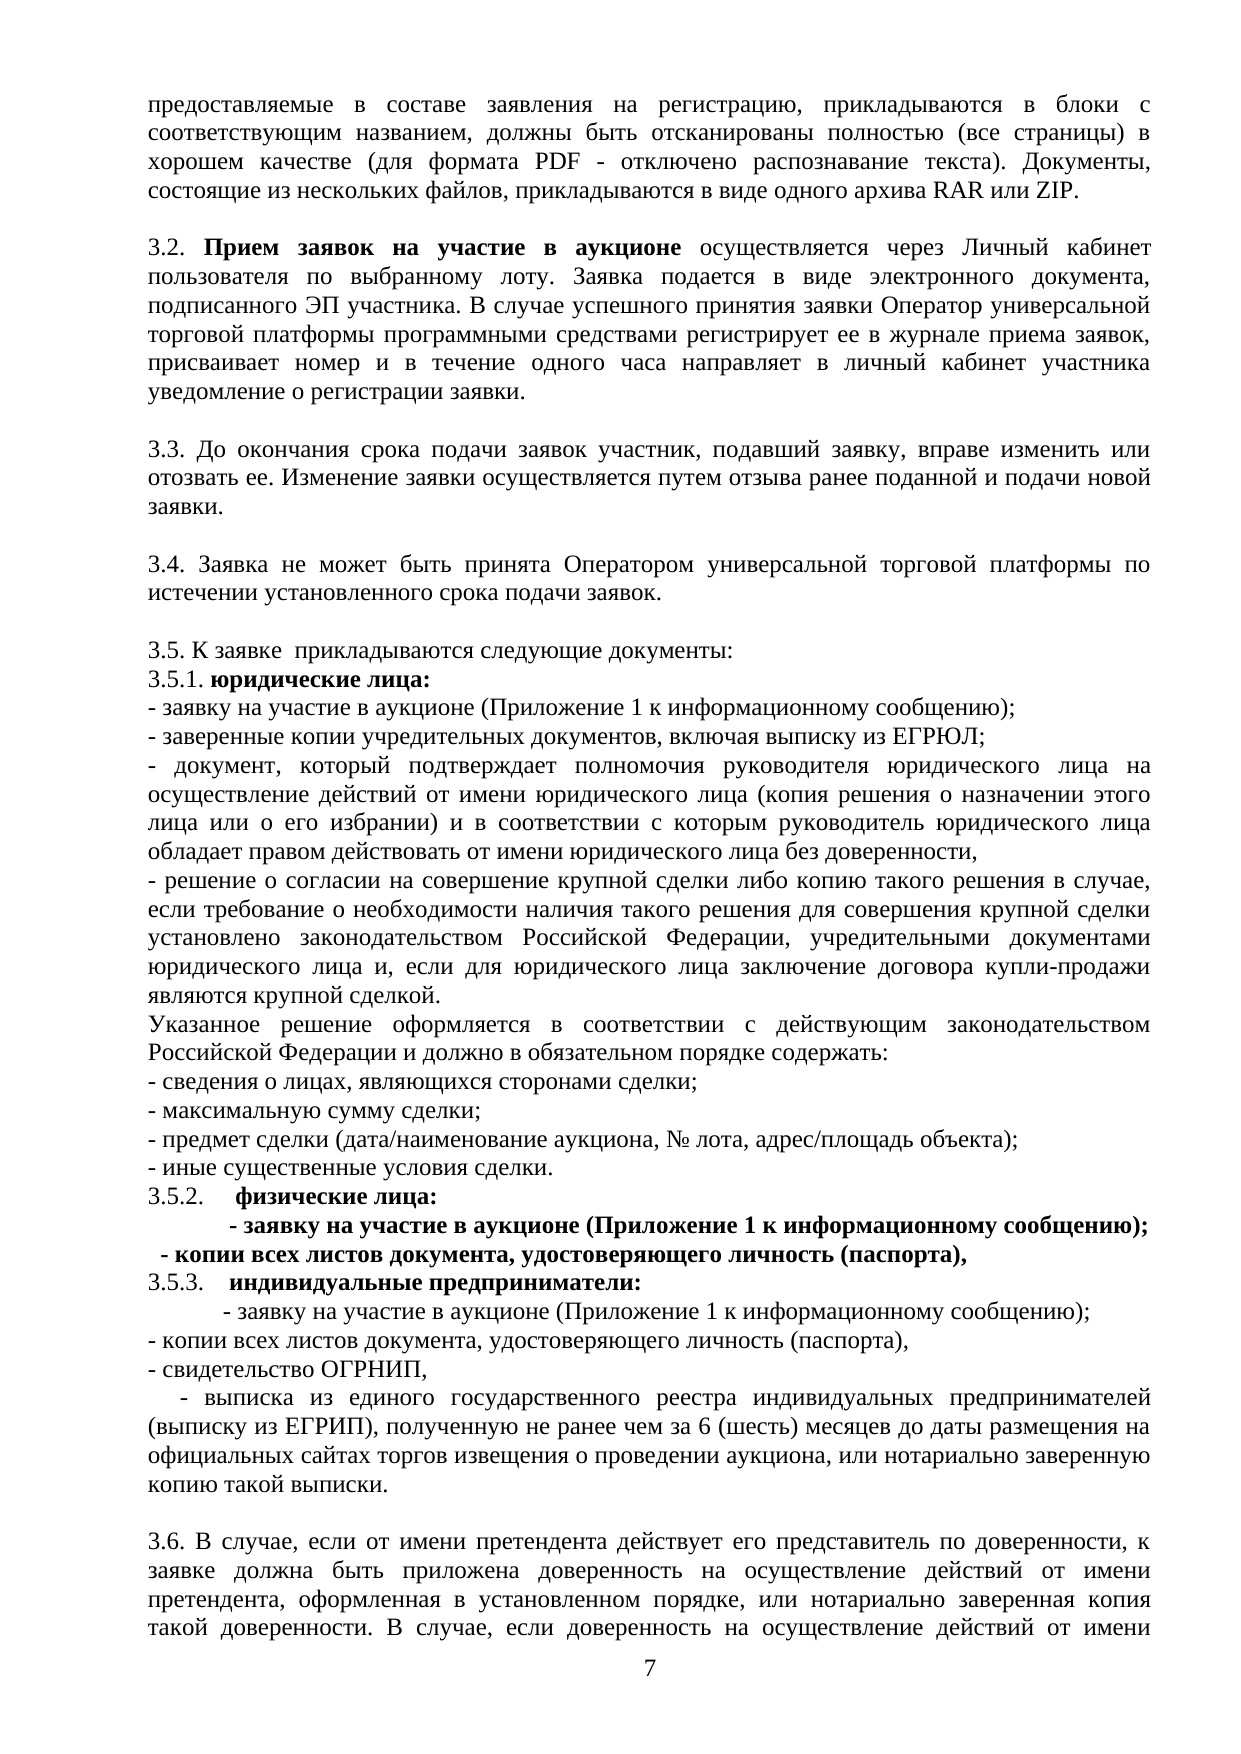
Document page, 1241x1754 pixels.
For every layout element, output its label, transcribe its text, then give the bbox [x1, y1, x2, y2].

text 3.5.2. физические лица: [148, 1181, 1152, 1210]
text 3.3. До окончания срока подачи заявок участник, подавший заявку, вправе изменить или отозвать ее. Изменение заявки осуществляется путем отзыва ранее поданной и подачи новой заявки. [148, 434, 1152, 520]
text - выписка из единого государственного реестра индивидуальных предпринимателей (выписку из ЕГРИП), полученную не ранее чем за 6 (шесть) месяцев до даты размещения на официальных сайтах торгов извещения о проведении аукциона, или нотариально заверенную копию такой выписки. [148, 1382, 1152, 1497]
text - заверенные копии учредительных документов, включая выписку из ЕГРЮЛ; [148, 721, 1152, 750]
text 3.4. Заявка не может быть принята Оператором универсальной торговой платформы по истечении установленного срока подачи заявок. [148, 549, 1152, 606]
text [148, 89, 1152, 204]
text - предмет сделки (дата/наименование аукциона, № лота, адрес/площадь объекта); [148, 1124, 1152, 1152]
text - заявку на участие в аукционе (Приложение 1 к информационному сообщению); [148, 1296, 1152, 1325]
text - максимальную сумму сделки; [148, 1095, 1152, 1124]
text - решение о согласии на совершение крупной сделки либо копию такого решения в случае, если требование о необходимости наличия такого решения для совершения крупной сделки установлено законодательством Российской Федерации, учредительными документами юридического лица и, если для юридического лица заключение договора купли-продажи являются крупной сделкой. [148, 865, 1152, 1009]
text - иные существенные условия сделки. [148, 1152, 1152, 1181]
text - заявку на участие в аукционе (Приложение 1 к информационному сообщению); [148, 1210, 1152, 1239]
text - копии всех листов документа, удостоверяющего личность (паспорта), [148, 1239, 1152, 1267]
text - копии всех листов документа, удостоверяющего личность (паспорта), [148, 1325, 1152, 1354]
text - свидетельство ОГРНИП, [148, 1354, 1152, 1382]
text 3.5.3. индивидуальные предприниматели: [148, 1267, 1152, 1296]
text - документ, который подтверждает полномочия руководителя юридического лица на осуществление действий от имени юридического лица (копия решения о назначении этого лица или о его избрании) и в соответствии с которым руководитель юридического лица обладает правом действовать от имени юридического лица без доверенности, [148, 750, 1152, 865]
text - сведения о лицах, являющихся сторонами сделки; [148, 1066, 1152, 1095]
text 3.2. Прием заявок на участие в аукционе осуществляется через Личный кабинет пользователя по выбранному лоту. Заявка подается в виде электронного документа, подписанного ЭП участника. В случае успешного принятия заявки Оператор универсальной торговой платформы программными средствами регистрирует ее в журнале приема заявок, присваивает номер и в течение одного часа направляет в личный кабинет участника уведомление о регистрации заявки. [148, 232, 1152, 405]
text 3.5. К заявке прикладываются следующие документы: [148, 635, 1152, 664]
text Указанное решение оформляется в соответствии с действующим законодательством Российской Федерации и должно в обязательном порядке содержать: [148, 1009, 1152, 1066]
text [148, 1526, 1152, 1641]
text - заявку на участие в аукционе (Приложение 1 к информационному сообщению); [148, 692, 1152, 721]
text 3.5.1. юридические лица: [148, 664, 1152, 692]
